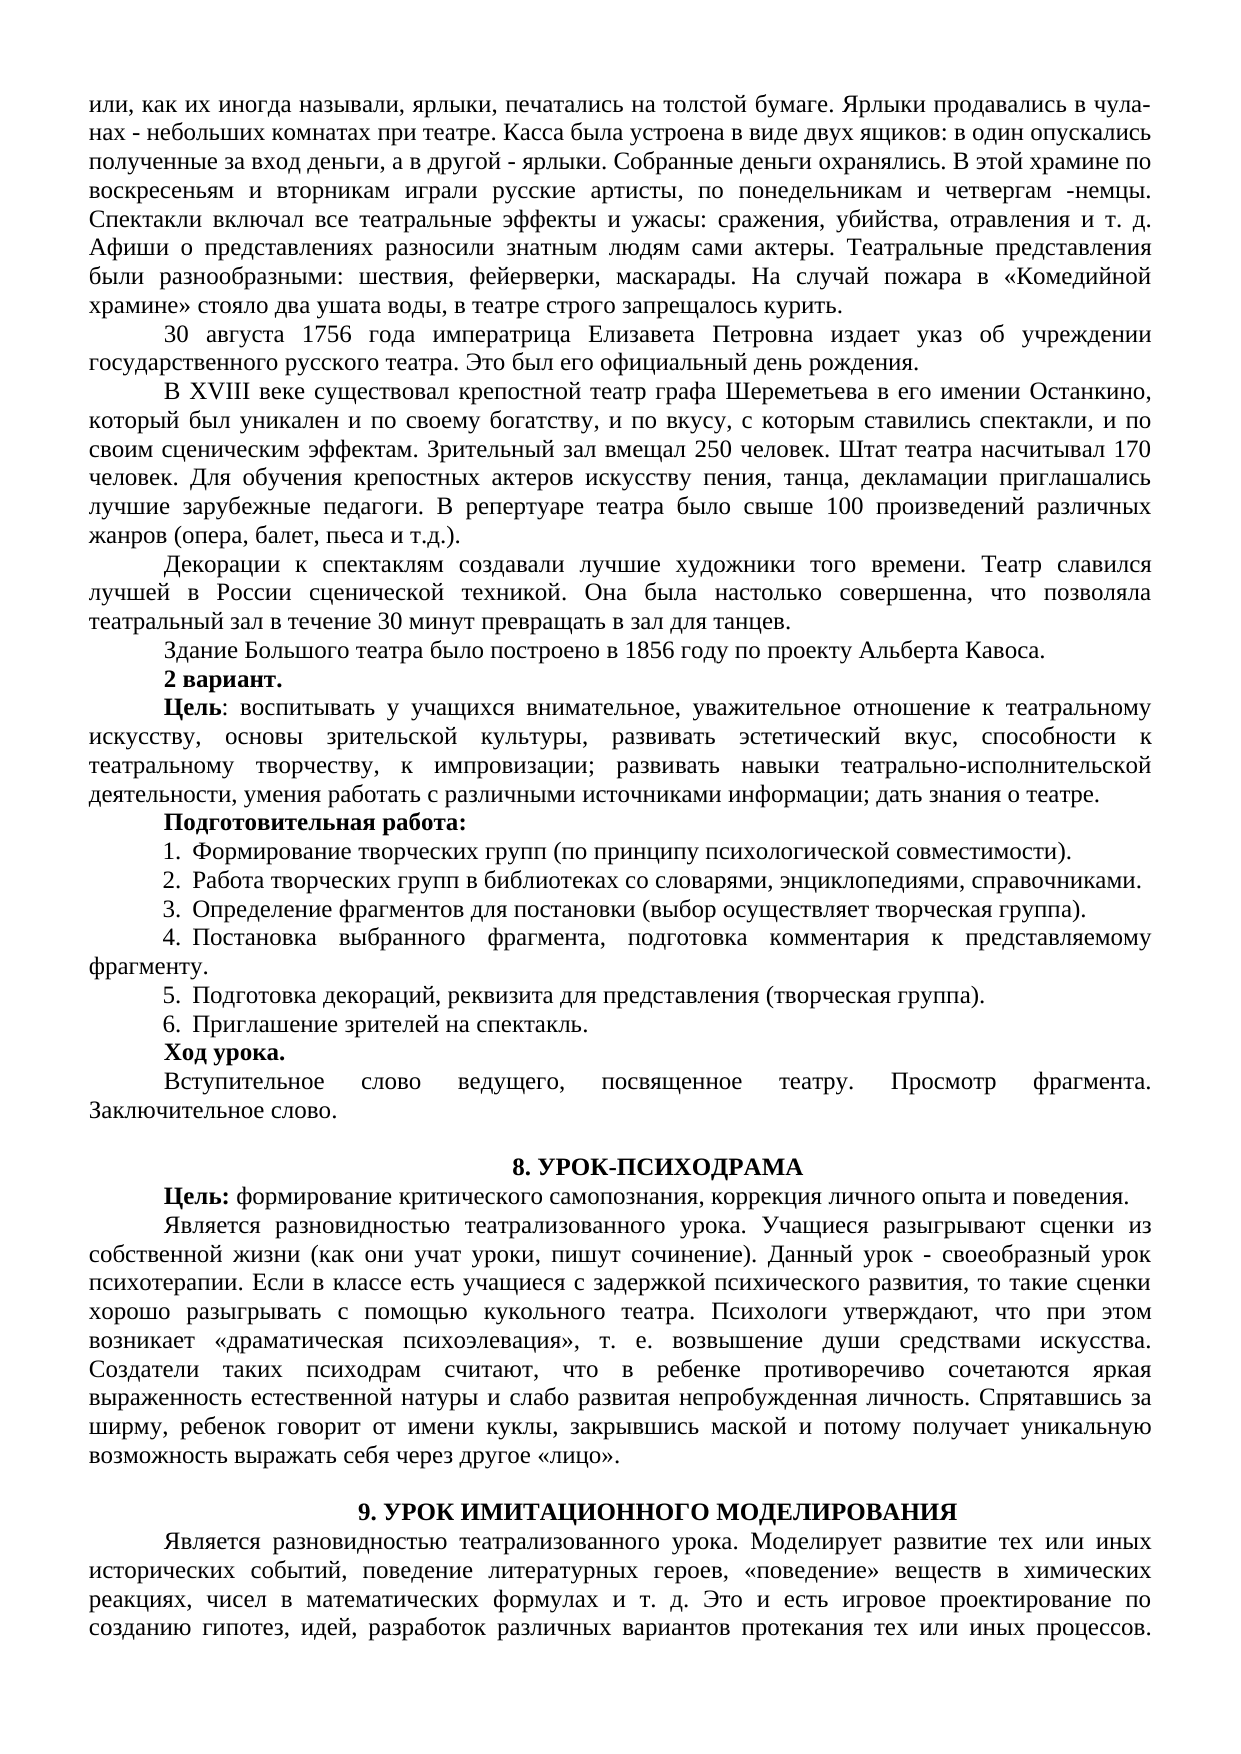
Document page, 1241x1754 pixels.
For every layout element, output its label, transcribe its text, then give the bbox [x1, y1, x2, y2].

text 9. УРОК ИМИТАЦИОННОГО МОДЕЛИРОВАНИЯ [89, 1497, 1152, 1526]
text Вступительное слово ведущего, посвященное театру. Просмотр фрагмента. Заключительное слово. [89, 1066, 1152, 1124]
text В XVIII веке существовал крепостной театр графа Шереметьева в его имении Останкино, который был уникален и по своему богатству, и по вкусу, с которым ставились спектакли, и по своим сценическим эффектам. Зрительный зал вмещал 250 человек. Штат театра насчитывал 170 человек. Для обучения крепостных актеров искусству пения, танца, декламации приглашались лучшие зарубежные педагоги. В репертуаре театра было свыше 100 произведений различных жанров (опера, балет, пьеса и т.д.). [89, 376, 1152, 549]
list Приглашение зрителей на спектакль. [89, 1009, 1152, 1037]
list Постановка выбранного фрагмента, подготовка комментария к представляемому фрагменту. [89, 922, 1152, 980]
list Работа творческих групп в библиотеках со словарями, энциклопедиями, справочниками. [89, 865, 1152, 894]
text Является разновидностью театрализованного урока. Учащиеся разыгрывают сценки из собственной жизни (как они учат уроки, пишут сочинение). Данный урок - своеобразный урок психотерапии. Если в классе есть учащиеся с задержкой психического развития, то такие сценки хорошо разыгрывать с помощью кукольного театра. Психологи утверждают, что при этом возникает «драматическая психоэлевация», т. е. возвышение души средствами искусства. Создатели таких психодрам считают, что в ребенке противоречиво сочетаются яркая выраженность естественной натуры и слабо развитая непробужденная личность. Спрятавшись за ширму, ребенок говорит от имени куклы, закрывшись маской и потому получает уникальную возможность выражать себя через другое «лицо». [89, 1210, 1152, 1469]
text 2 вариант. [89, 664, 1152, 692]
text Здание Большого театра было построено в 1856 году по проекту Альберта Кавоса. [89, 635, 1152, 664]
list Формирование творческих групп (по принципу психологической совместимости). [89, 836, 1152, 865]
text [89, 1526, 1152, 1641]
list Определение фрагментов для постановки (выбор осуществляет творческая группа). [89, 894, 1152, 922]
text Ход урока. [89, 1037, 1152, 1066]
text 30 августа 1756 года императрица Елизавета Петровна издает указ об учреждении государственного русского театра. Это был его официальный день рождения. [89, 319, 1152, 376]
text Цель: воспитывать у учащихся внимательное, уважительное отношение к театральному искусству, основы зрительской культуры, развивать эстетический вкус, способности к театральному творчеству, к импровизации; развивать навыки театрально-исполнительской деятельности, умения работать с различными источниками информации; дать знания о театре. [89, 692, 1152, 807]
text Декорации к спектаклям создавали лучшие художники того времени. Театр славился лучшей в России сценической техникой. Она была настолько совершенна, что позволяла театральный зал в течение 30 минут превращать в зал для танцев. [89, 549, 1152, 635]
list Подготовка декораций, реквизита для представления (творческая группа). [89, 980, 1152, 1009]
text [89, 89, 1152, 319]
text Цель: формирование критического самопознания, коррекция личного опыта и поведения. [89, 1181, 1152, 1210]
text Подготовительная работа: [89, 807, 1152, 836]
text 8. УРОК-ПСИХОДРАМА [89, 1152, 1152, 1181]
